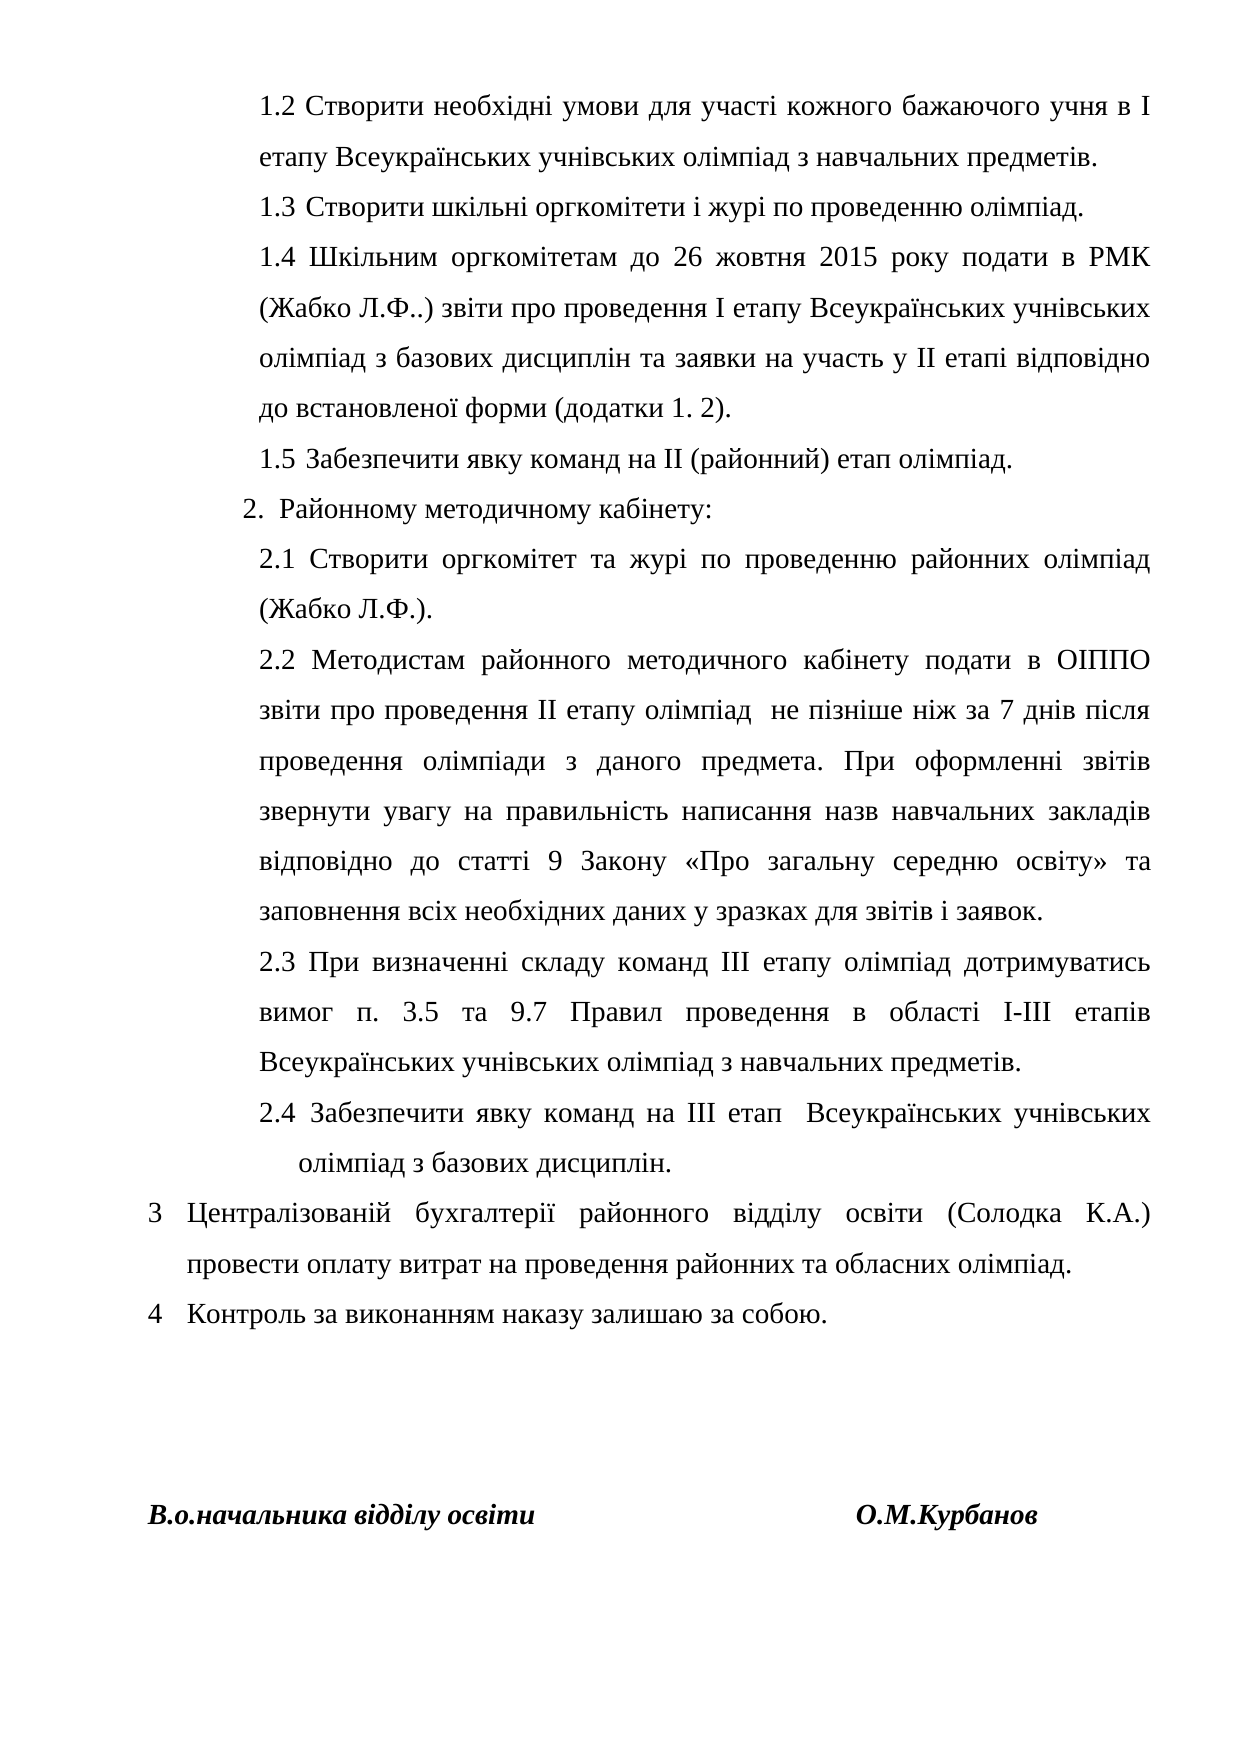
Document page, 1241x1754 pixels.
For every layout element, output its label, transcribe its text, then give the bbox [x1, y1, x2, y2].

text 2.1 Створити оргкомітет та журі по проведенню районних олімпіад (Жабко Л.Ф.). [259, 541, 1152, 625]
text 2. Районному методичному кабінету: [148, 491, 1152, 524]
text 1.2 Створити необхідні умови для участі кожного бажаючого учня в І етапу Всеукраїнських учнівських олімпіад з навчальних предметів. [259, 88, 1152, 172]
text 2.3 При визначенні складу команд ІІІ етапу олімпіад дотримуватись вимог п. 3.5 та 9.7 Правил проведення в області І-ІІІ етапів Всеукраїнських учнівських олімпіад з навчальних предметів. [259, 944, 1152, 1078]
text 1.4 Шкільним оргкомітетам до 26 жовтня 2015 року подати в РМК (Жабко Л.Ф..) звіти про проведення І етапу Всеукраїнських учнівських олімпіад з базових дисциплін та заявки на участь у ІІ етапі відповідно до встановленої форми (додатки 1. 2). [259, 239, 1152, 424]
list Контроль за виконанням наказу залишаю за собою. [148, 1296, 1152, 1329]
list Централізованій бухгалтерії районного відділу освіти (Солодка К.А.) провести оплату витрат на проведення районних та обласних олімпіад. [148, 1195, 1152, 1279]
text 2.2 Методистам районного методичного кабінету подати в ОІППО звіти про проведення ІІ етапу олімпіад не пізніше ніж за 7 днів після проведення олімпіади з даного предмета. При оформленні звітів звернути увагу на правильність написання назв навчальних закладів відповідно до статті 9 Закону «Про загальну середню освіту» та заповнення всіх необхідних даних у зразках для звітів і заявок. [259, 642, 1152, 927]
list Створити шкільні оргкомітети і журі по проведенню олімпіад. [259, 189, 1152, 223]
text В.о.начальника відділу освіти О.М.Курбанов [148, 1497, 1152, 1531]
list Забезпечити явку команд на ІІІ етап Всеукраїнських учнівських олімпіад з базових дисциплін. [259, 1095, 1152, 1179]
list Забезпечити явку команд на ІІ (районний) етап олімпіад. [259, 441, 1152, 474]
